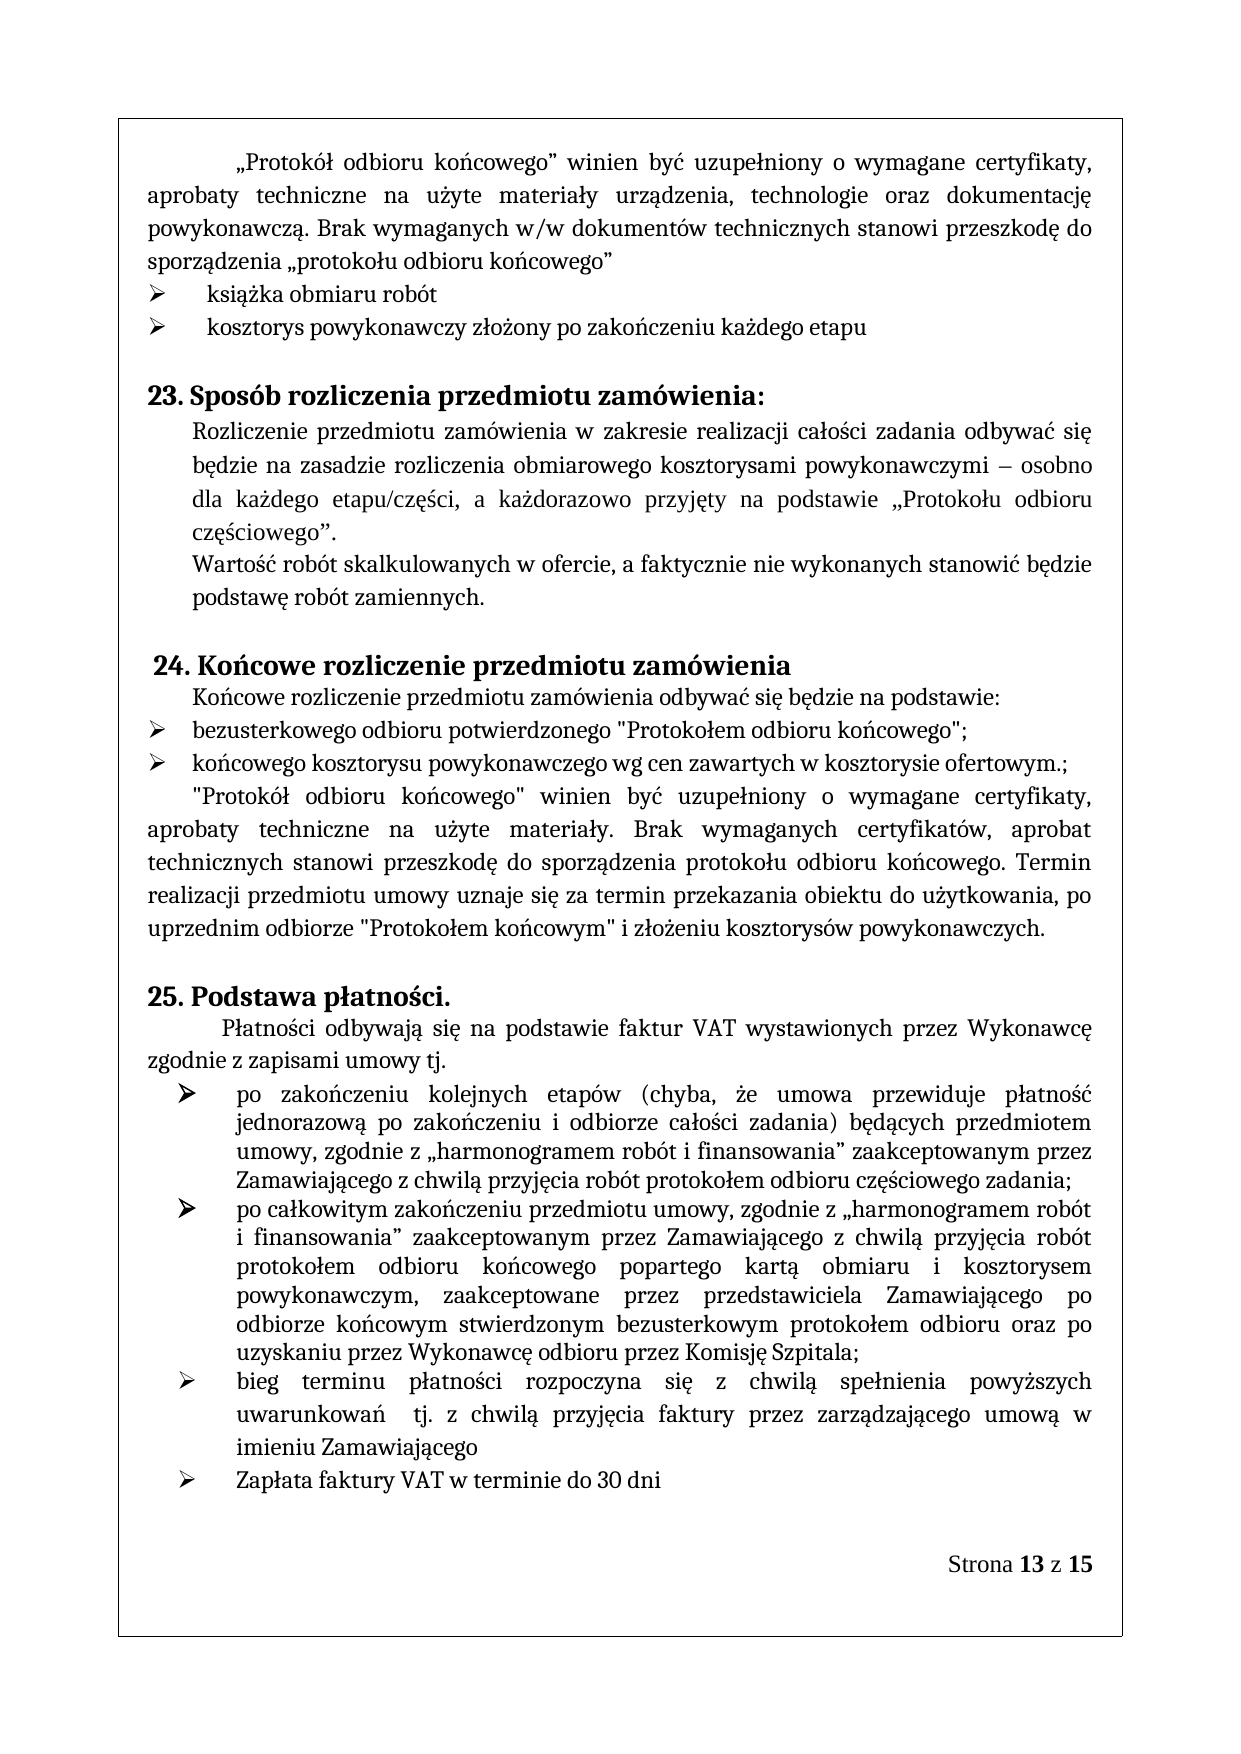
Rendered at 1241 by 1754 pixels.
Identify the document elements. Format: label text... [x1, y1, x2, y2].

text Rozliczenie przedmiotu zamówienia w zakresie realizacji całości zadania odbywać się będzie na zasadzie rozliczenia obmiarowego kosztorysami powykonawczymi – osobno dla każdego etapu/części, a każdorazowo przyjęty na podstawie „Protokołu odbioru częściowego”. [192, 417, 1093, 546]
list bieg terminu płatności rozpoczyna się z chwilą spełnienia powyższych uwarunkowań tj. z chwilą przyjęcia faktury przez zarządzającego umową w imieniu Zamawiającego [177, 1367, 1093, 1462]
subtitle 24. Końcowe rozliczenie przedmiotu zamówienia [147, 649, 1093, 683]
text Płatności odbywają się na podstawie faktur VAT wystawionych przez Wykonawcę zgodnie z zapisami umowy tj. [147, 1013, 1093, 1075]
subtitle 25. Podstawa płatności. [147, 980, 1093, 1013]
text Końcowe rozliczenie przedmiotu zamówienia odbywać się będzie na podstawie: [147, 683, 1093, 711]
list bezusterkowego odbioru potwierdzonego "Protokołem odbioru końcowego"; [147, 716, 1093, 744]
subtitle 23. Sposób rozliczenia przedmiotu zamówienia: [147, 379, 1093, 412]
list po całkowitym zakończeniu przedmiotu umowy, zgodnie z „harmonogramem robót i finansowania” zaakceptowanym przez Zamawiającego z chwilą przyjęcia robót protokołem odbioru końcowego popartego kartą obmiaru i kosztorysem powykonawczym, zaakceptowane przez przedstawiciela Zamawiającego po odbiorze końcowym stwierdzonym bezusterkowym protokołem odbioru oraz po uzyskaniu przez Wykonawcę odbioru przez Komisję Szpitala; [177, 1194, 1093, 1367]
list książka obmiaru robót [147, 279, 1093, 308]
list kosztorys powykonawczy złożony po zakończeniu każdego etapu [147, 313, 1093, 341]
list Zapłata faktury VAT w terminie do 30 dni [177, 1466, 1093, 1495]
text Wartość robót skalkulowanych w ofercie, a faktycznie nie wykonanych stanowić będzie podstawę robót zamiennych. [192, 550, 1093, 612]
text „Protokół odbioru końcowego” winien być uzupełniony o wymagane certyfikaty, aprobaty techniczne na użyte materiały urządzenia, technologie oraz dokumentację powykonawczą. Brak wymaganych w/w dokumentów technicznych stanowi przeszkodę do sporządzenia „protokołu odbioru końcowego” [147, 147, 1093, 275]
list końcowego kosztorysu powykonawczego wg cen zawartych w kosztorysie ofertowym.; [147, 749, 1093, 777]
text "Protokół odbioru końcowego" winien być uzupełniony o wymagane certyfikaty, aprobaty techniczne na użyte materiały. Brak wymaganych certyfikatów, aprobat technicznych stanowi przeszkodę do sporządzenia protokołu odbioru końcowego. Termin realizacji przedmiotu umowy uznaje się za termin przekazania obiektu do użytkowania, po uprzednim odbiorze "Protokołem końcowym" i złożeniu kosztorysów powykonawczych. [147, 782, 1093, 943]
list po zakończeniu kolejnych etapów (chyba, że umowa przewiduje płatność jednorazową po zakończeniu i odbiorze całości zadania) będących przedmiotem umowy, zgodnie z „harmonogramem robót i finansowania” zaakceptowanym przez Zamawiającego z chwilą przyjęcia robót protokołem odbioru częściowego zadania; [177, 1079, 1093, 1194]
